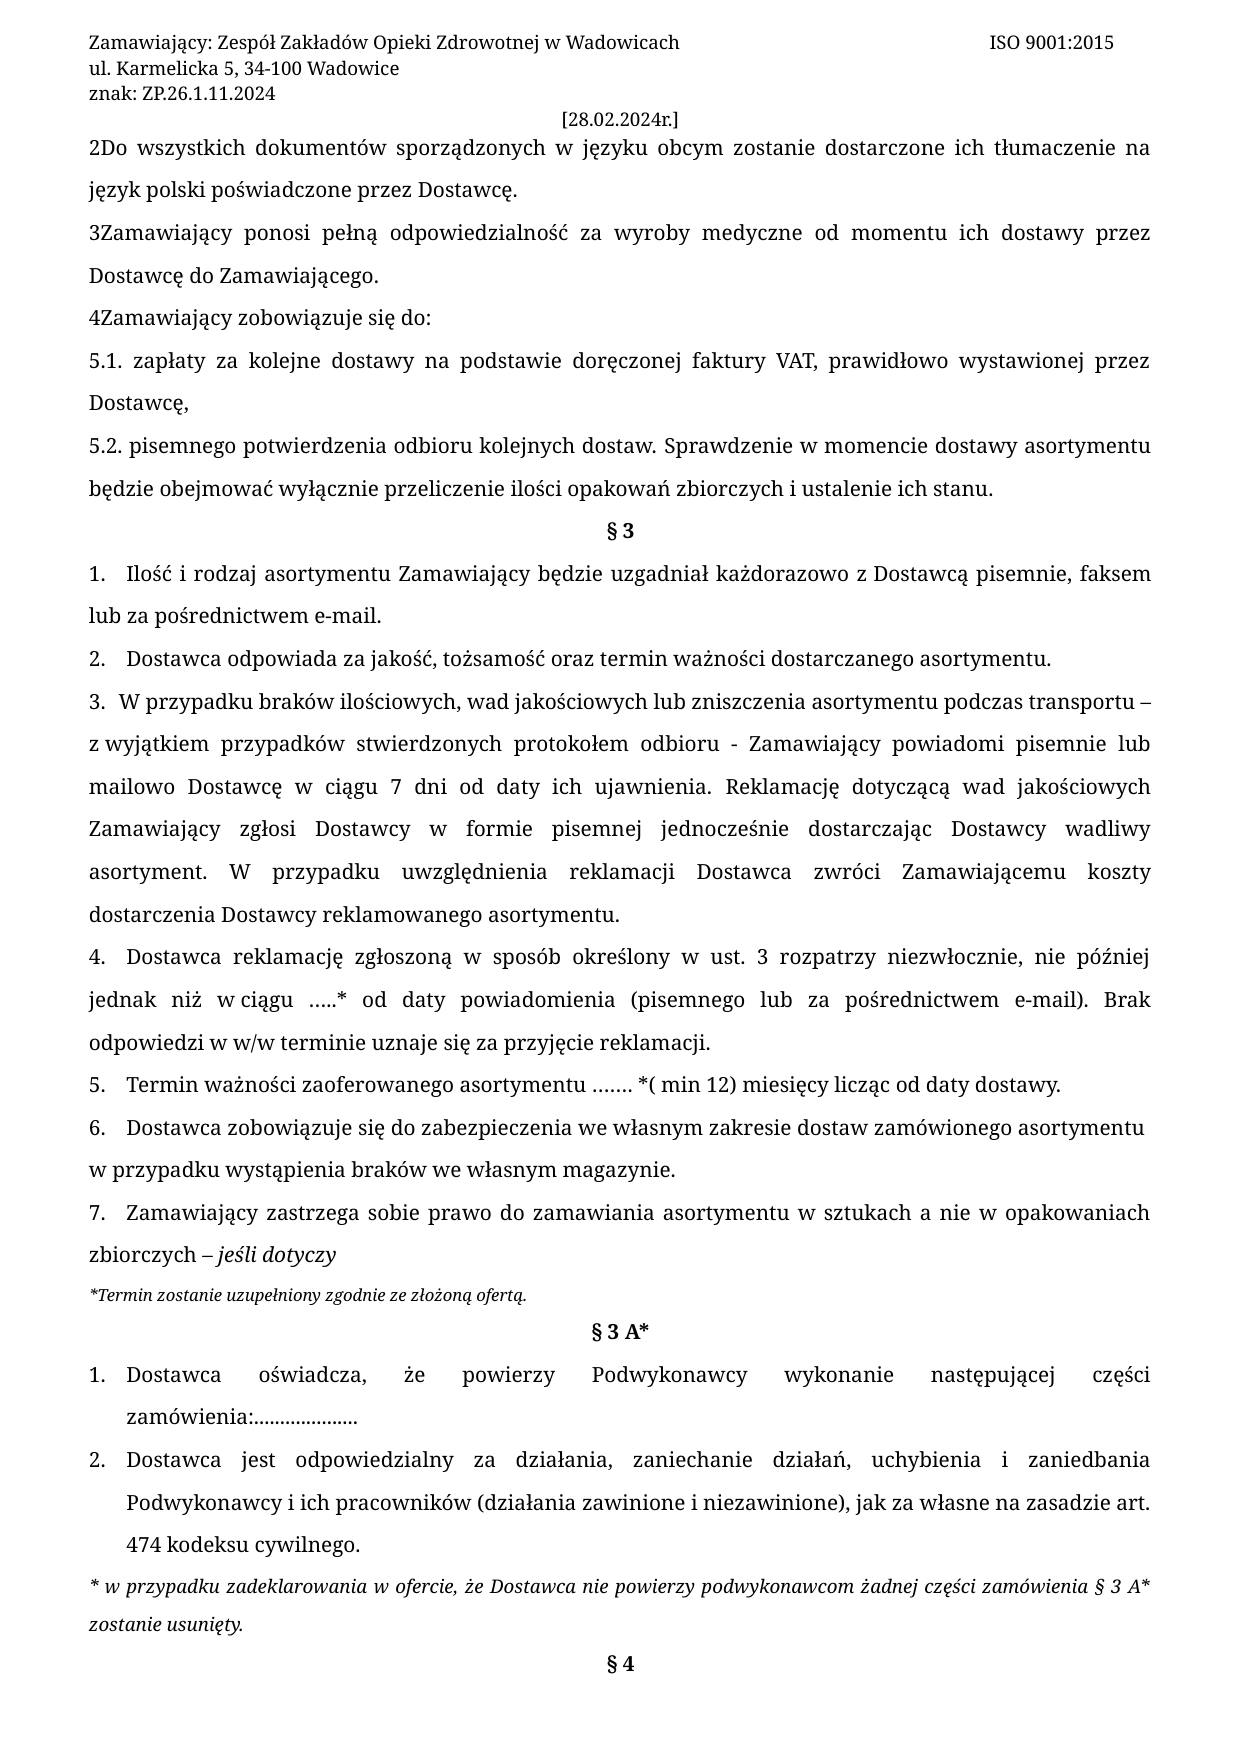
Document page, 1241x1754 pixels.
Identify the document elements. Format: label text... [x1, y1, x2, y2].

text § 4 [89, 1649, 1152, 1678]
list Dostawca oświadcza, że powierzy Podwykonawcy wykonanie następującej części zamówienia:.................... [89, 1360, 1152, 1431]
text § 3 [89, 516, 1152, 545]
text * w przypadku zadeklarowania w ofercie, że Dostawca nie powierzy podwykonawcom żadnej części zamówienia § 3 A* zostanie usunięty. [89, 1573, 1152, 1637]
list W przypadku braków ilościowych, wad jakościowych lub zniszczenia asortymentu podczas transportu – z wyjątkiem przypadków stwierdzonych protokołem odbioru - Zamawiający powiadomi pisemnie lub mailowo Dostawcę w ciągu 7 dni od daty ich ujawnienia. Reklamację dotyczącą wad jakościowych Zamawiający zgłosi Dostawcy w formie pisemnej jednocześnie dostarczając Dostawcy wadliwy asortyment. W przypadku uwzględnienia reklamacji Dostawca zwróci Zamawiającemu koszty dostarczenia Dostawcy reklamowanego asortymentu. [89, 687, 1152, 928]
list Termin ważności zaoferowanego asortymentu ……. *( min 12) miesięcy licząc od daty dostawy. [89, 1070, 1152, 1099]
list Zamawiający ponosi pełną odpowiedzialność za wyroby medyczne od momentu ich dostawy przez Dostawcę do Zamawiającego. [89, 218, 1152, 289]
list Dostawca jest odpowiedzialny za działania, zaniechanie działań, uchybienia i zaniedbania Podwykonawcy i ich pracowników (działania zawinione i niezawinione), jak za własne na zasadzie art. 474 kodeksu cywilnego. [89, 1445, 1152, 1559]
list Dostawca zobowiązuje się do zabezpieczenia we własnym zakresie dostaw zamówionego asortymentu w przypadku wystąpienia braków we własnym magazynie. [89, 1113, 1152, 1184]
list Ilość i rodzaj asortymentu Zamawiający będzie uzgadniał każdorazowo z Dostawcą pisemnie, faksem lub za pośrednictwem e-mail. [89, 559, 1152, 630]
list Dostawca reklamację zgłoszoną w sposób określony w ust. 3 rozpatrzy niezwłocznie, nie później jednak niż w ciągu …..* od daty powiadomienia (pisemnego lub za pośrednictwem e-mail). Brak odpowiedzi w w/w terminie uznaje się za przyjęcie reklamacji. [89, 942, 1152, 1056]
list Zamawiający zobowiązuje się do: [89, 303, 1152, 332]
text § 3 A* [89, 1317, 1152, 1346]
list Do wszystkich dokumentów sporządzonych w języku obcym zostanie dostarczone ich tłumaczenie na język polski poświadczone przez Dostawcę. [89, 133, 1152, 204]
text *Termin zostanie uzupełniony zgodnie ze złożoną ofertą. [89, 1283, 1152, 1306]
list Dostawca odpowiada za jakość, tożsamość oraz termin ważności dostarczanego asortymentu. [89, 644, 1152, 673]
text 5.1. zapłaty za kolejne dostawy na podstawie doręczonej faktury VAT, prawidłowo wystawionej przez Dostawcę, [89, 346, 1152, 417]
list Zamawiający zastrzega sobie prawo do zamawiania asortymentu w sztukach a nie w opakowaniach zbiorczych – jeśli dotyczy [89, 1198, 1152, 1269]
text 5.2. pisemnego potwierdzenia odbioru kolejnych dostaw. Sprawdzenie w momencie dostawy asortymentu będzie obejmować wyłącznie przeliczenie ilości opakowań zbiorczych i ustalenie ich stanu. [89, 431, 1152, 502]
